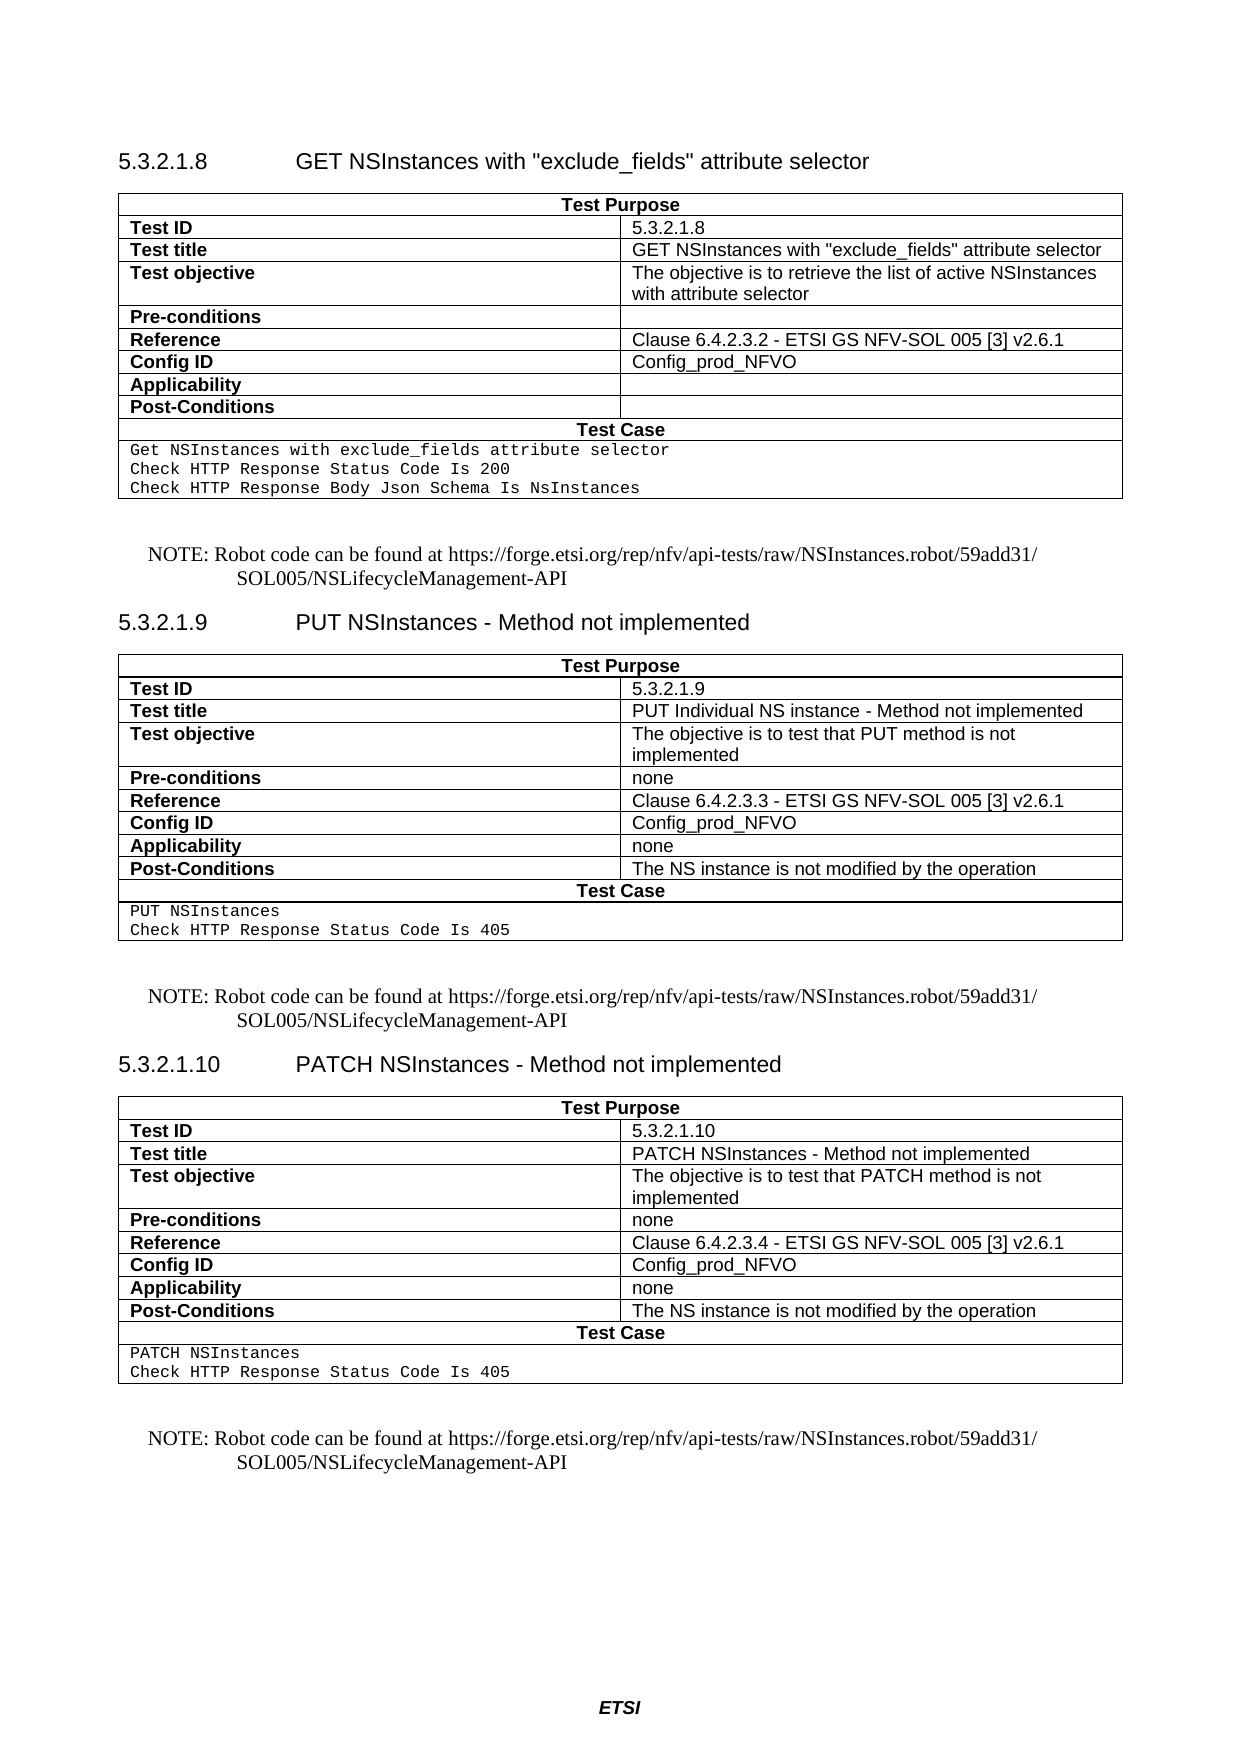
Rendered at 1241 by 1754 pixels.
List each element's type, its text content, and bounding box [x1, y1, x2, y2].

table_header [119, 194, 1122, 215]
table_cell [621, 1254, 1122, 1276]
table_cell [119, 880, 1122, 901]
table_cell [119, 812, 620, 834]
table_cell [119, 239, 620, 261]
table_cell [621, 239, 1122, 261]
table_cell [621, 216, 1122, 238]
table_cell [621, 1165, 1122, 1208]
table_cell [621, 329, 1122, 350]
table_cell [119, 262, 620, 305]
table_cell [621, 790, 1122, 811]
text NOTE: Robot code can be found at https://forge.etsi.org/rep/nfv/api-tests/raw/NSInstances.robot/59add31/SOL005/NSLifecycleManagement-API [148, 984, 1122, 1032]
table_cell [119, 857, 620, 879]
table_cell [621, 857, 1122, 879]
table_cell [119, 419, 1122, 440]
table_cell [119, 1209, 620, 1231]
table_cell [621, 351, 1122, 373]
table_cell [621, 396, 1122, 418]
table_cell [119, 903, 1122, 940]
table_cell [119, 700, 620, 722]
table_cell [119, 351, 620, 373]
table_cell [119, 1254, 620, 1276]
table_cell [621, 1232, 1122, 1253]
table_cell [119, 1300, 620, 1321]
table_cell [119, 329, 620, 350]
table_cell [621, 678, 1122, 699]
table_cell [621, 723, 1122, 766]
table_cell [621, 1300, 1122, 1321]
subtitle 5.3.2.1.8 GET NSInstances with "exclude_fields" attribute selector [118, 148, 1122, 174]
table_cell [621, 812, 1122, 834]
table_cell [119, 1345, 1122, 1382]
subtitle 5.3.2.1.10 PATCH NSInstances - Method not implemented [118, 1051, 1122, 1077]
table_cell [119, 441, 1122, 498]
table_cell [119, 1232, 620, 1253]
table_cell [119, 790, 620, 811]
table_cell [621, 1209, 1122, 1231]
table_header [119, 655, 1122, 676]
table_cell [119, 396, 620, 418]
subtitle 5.3.2.1.9 PUT NSInstances - Method not implemented [118, 609, 1122, 635]
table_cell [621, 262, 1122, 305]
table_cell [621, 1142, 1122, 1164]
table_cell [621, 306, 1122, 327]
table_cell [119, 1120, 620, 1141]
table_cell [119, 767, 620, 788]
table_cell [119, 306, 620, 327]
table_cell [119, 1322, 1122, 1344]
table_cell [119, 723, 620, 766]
text NOTE: Robot code can be found at https://forge.etsi.org/rep/nfv/api-tests/raw/NSInstances.robot/59add31/SOL005/NSLifecycleManagement-API [148, 542, 1122, 590]
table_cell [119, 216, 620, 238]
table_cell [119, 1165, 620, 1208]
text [148, 1426, 1122, 1474]
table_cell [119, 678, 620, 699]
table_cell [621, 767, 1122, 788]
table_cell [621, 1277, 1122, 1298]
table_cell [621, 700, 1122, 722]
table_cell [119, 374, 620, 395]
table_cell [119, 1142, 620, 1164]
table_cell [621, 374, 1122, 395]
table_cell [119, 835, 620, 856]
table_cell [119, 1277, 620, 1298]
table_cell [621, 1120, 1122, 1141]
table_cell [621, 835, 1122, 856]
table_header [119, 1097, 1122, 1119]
